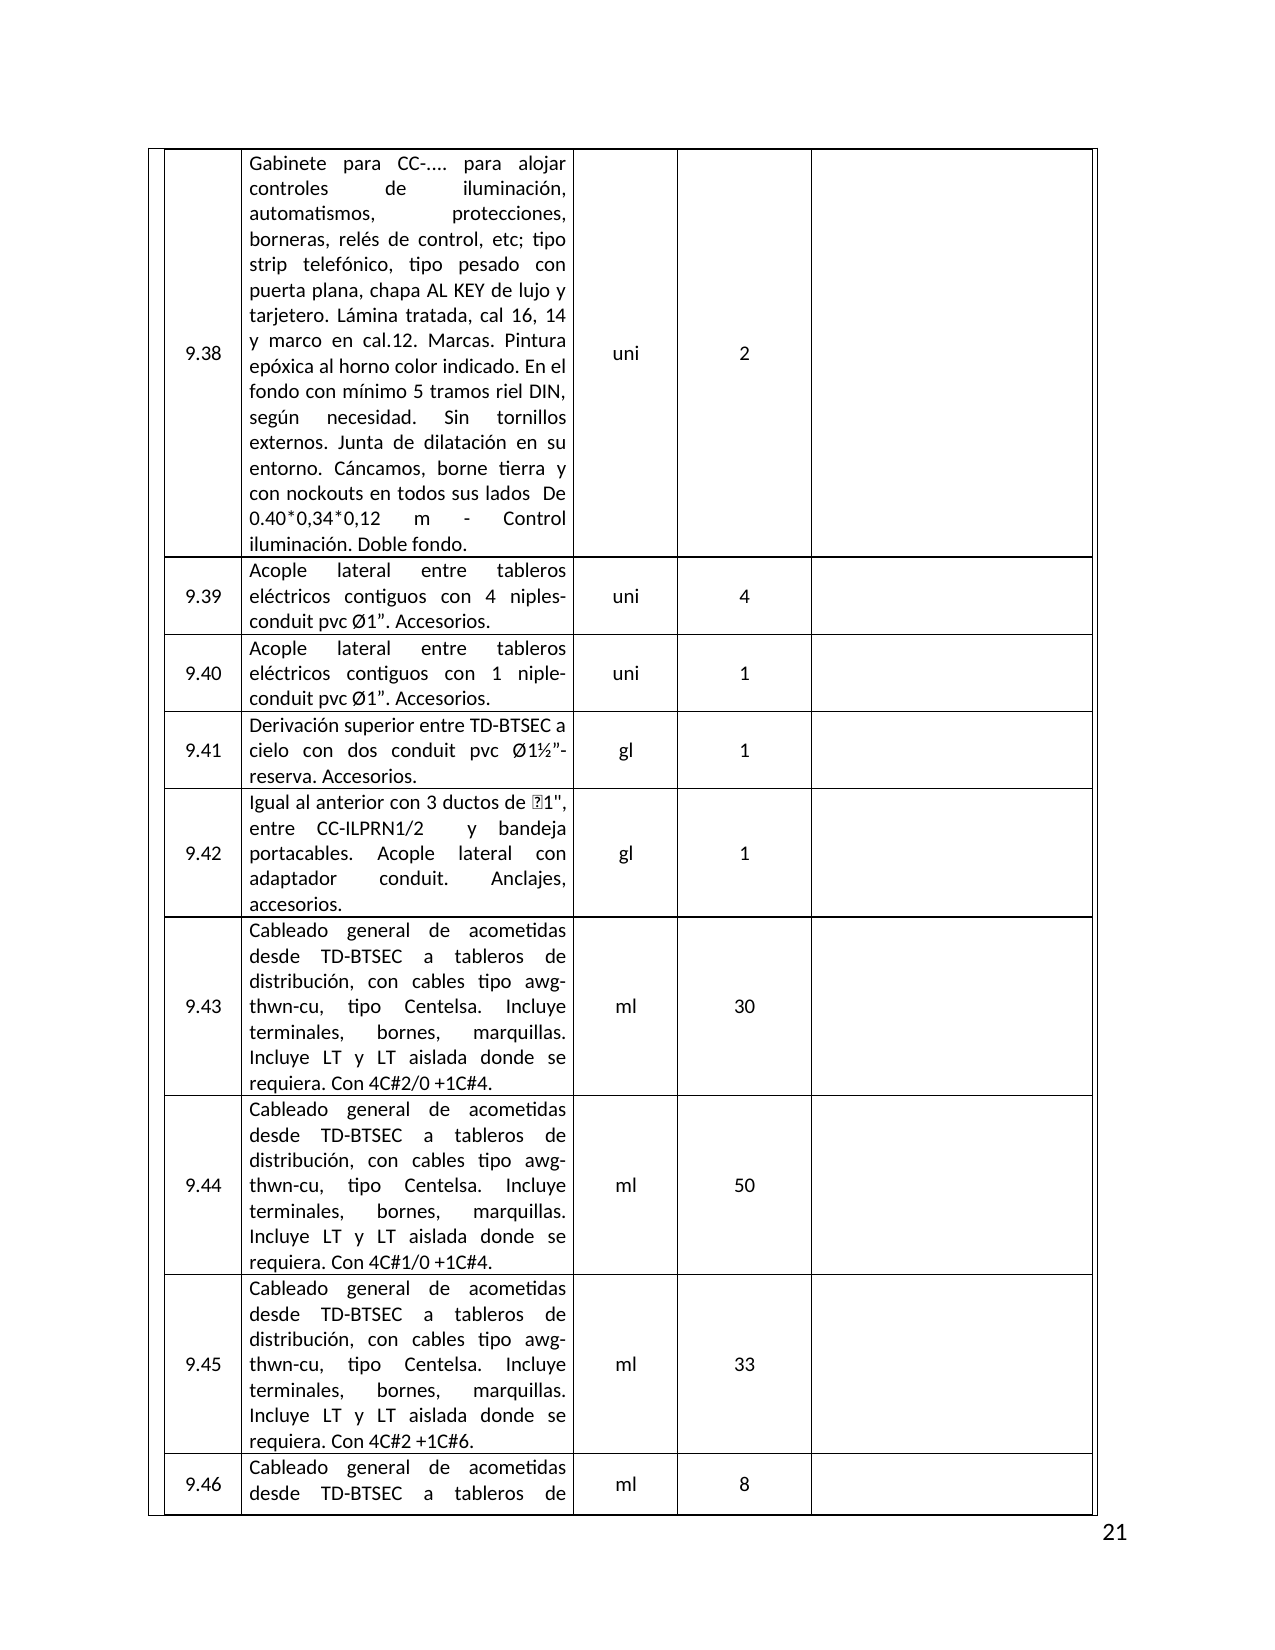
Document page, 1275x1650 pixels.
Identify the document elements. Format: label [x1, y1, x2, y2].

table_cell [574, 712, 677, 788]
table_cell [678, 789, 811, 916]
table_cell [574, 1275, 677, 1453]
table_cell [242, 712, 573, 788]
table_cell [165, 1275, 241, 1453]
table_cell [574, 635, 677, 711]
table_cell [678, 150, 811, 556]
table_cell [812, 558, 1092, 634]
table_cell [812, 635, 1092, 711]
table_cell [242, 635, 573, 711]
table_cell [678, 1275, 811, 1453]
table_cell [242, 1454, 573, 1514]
table_cell [242, 150, 573, 556]
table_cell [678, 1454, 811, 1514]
table_cell [812, 150, 1092, 556]
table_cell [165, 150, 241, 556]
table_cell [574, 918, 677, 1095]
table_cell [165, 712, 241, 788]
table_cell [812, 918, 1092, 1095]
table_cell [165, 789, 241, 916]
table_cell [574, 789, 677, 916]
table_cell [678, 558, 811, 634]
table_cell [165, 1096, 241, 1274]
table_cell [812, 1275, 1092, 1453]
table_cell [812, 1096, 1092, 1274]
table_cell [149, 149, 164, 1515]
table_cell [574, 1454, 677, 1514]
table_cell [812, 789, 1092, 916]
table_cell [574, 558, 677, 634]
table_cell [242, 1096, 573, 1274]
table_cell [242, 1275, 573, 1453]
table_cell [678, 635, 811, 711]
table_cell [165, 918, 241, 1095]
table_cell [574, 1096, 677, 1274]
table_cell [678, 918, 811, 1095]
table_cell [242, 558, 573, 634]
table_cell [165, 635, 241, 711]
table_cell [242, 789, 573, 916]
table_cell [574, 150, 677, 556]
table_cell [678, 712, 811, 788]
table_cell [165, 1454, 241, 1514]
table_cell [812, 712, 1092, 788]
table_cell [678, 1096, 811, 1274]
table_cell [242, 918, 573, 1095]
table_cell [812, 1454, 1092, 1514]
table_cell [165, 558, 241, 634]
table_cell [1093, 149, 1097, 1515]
